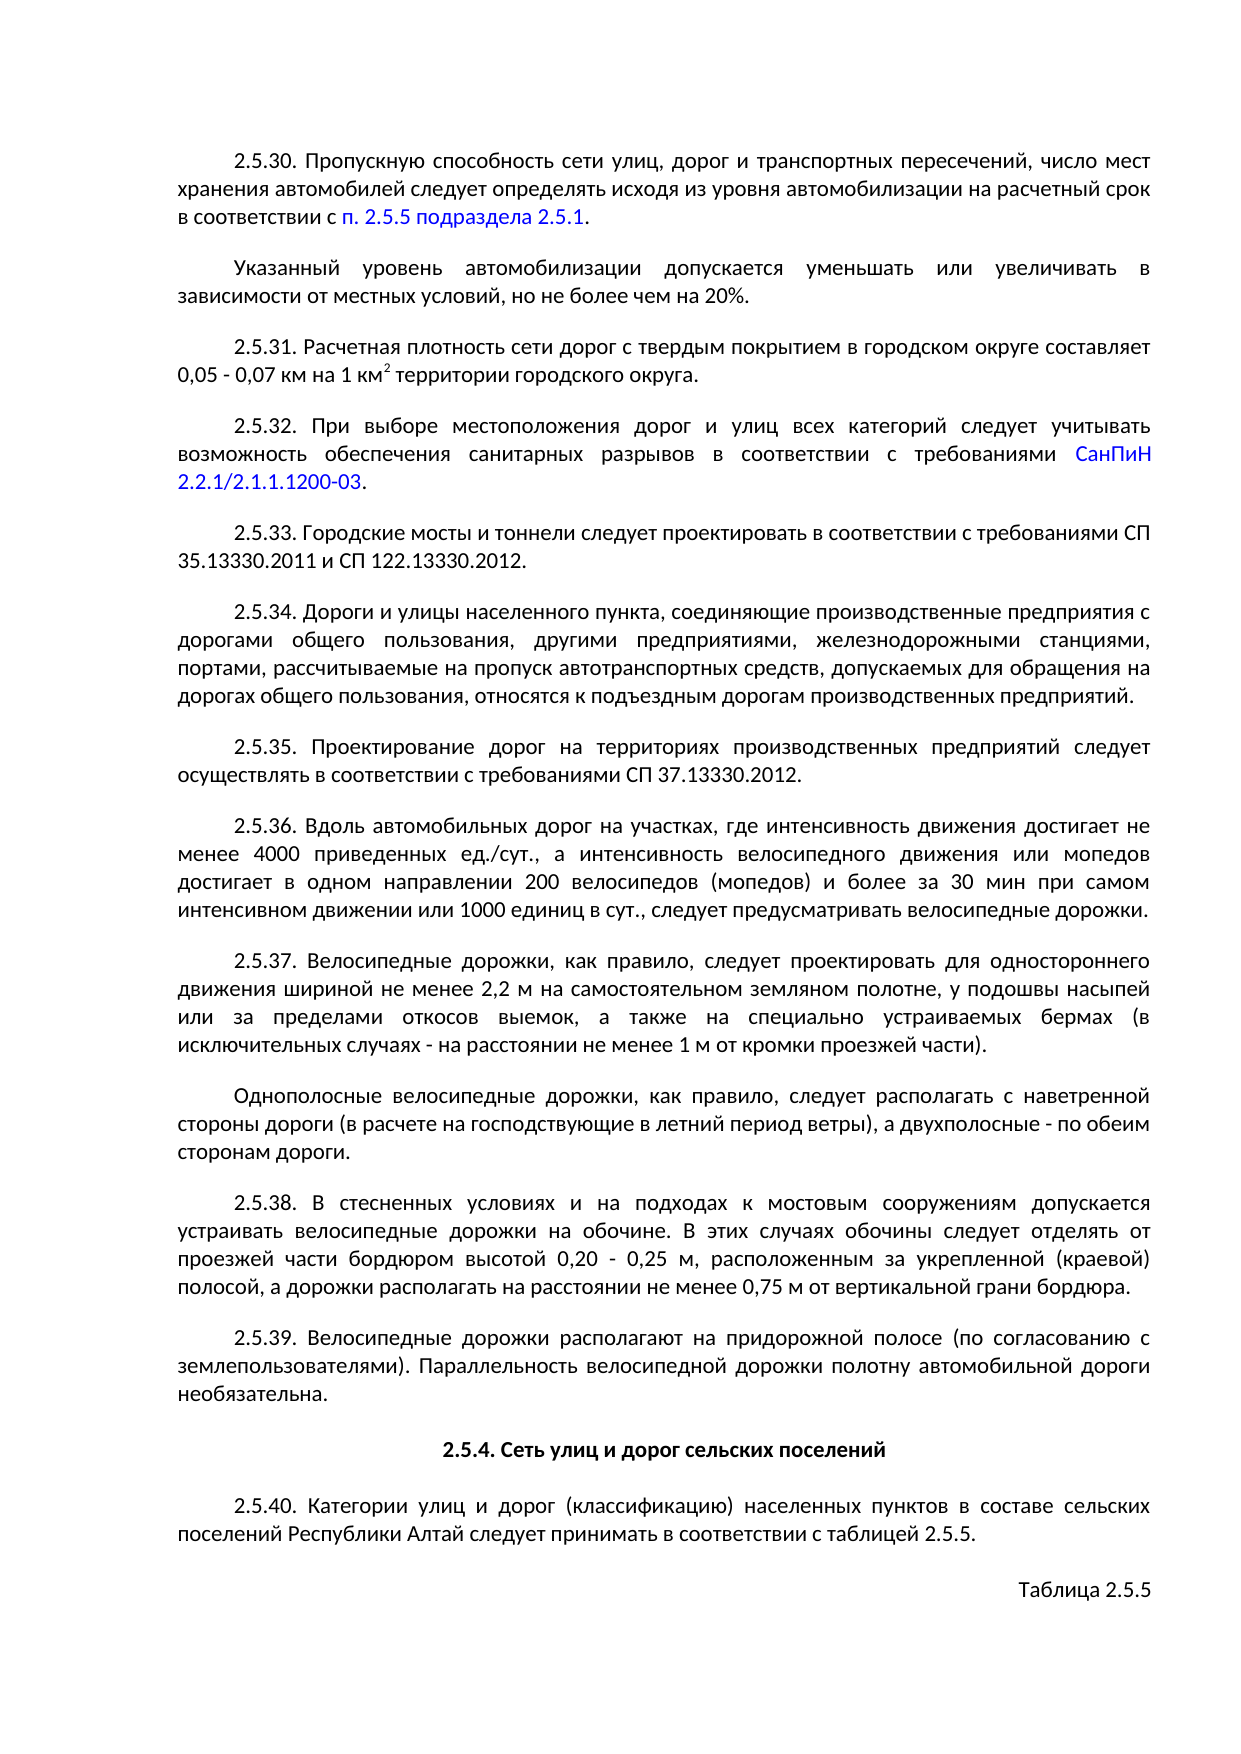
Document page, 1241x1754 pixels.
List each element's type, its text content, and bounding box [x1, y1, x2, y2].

text 2.5.30. Пропускную способность сети улиц, дорог и транспортных пересечений, число мест хранения автомобилей следует определять исходя из уровня автомобилизации на расчетный срок в соответствии с п. 2.5.5 подраздела 2.5.1. [177, 146, 1152, 230]
text Однополосные велосипедные дорожки, как правило, следует располагать с наветренной стороны дороги (в расчете на господствующие в летний период ветры), а двухполосные - по обеим сторонам дороги. [177, 1081, 1152, 1165]
text 2.5.34. Дороги и улицы населенного пункта, соединяющие производственные предприятия с дорогами общего пользования, другими предприятиями, железнодорожными станциями, портами, рассчитываемые на пропуск автотранспортных средств, допускаемых для обращения на дорогах общего пользования, относятся к подъездным дорогам производственных предприятий. [177, 597, 1152, 709]
text Указанный уровень автомобилизации допускается уменьшать или увеличивать в зависимости от местных условий, но не более чем на 20%. [177, 253, 1152, 309]
text 2.5.40. Категории улиц и дорог (классификацию) населенных пунктов в составе сельских поселений Республики Алтай следует принимать в соответствии с таблицей 2.5.5. [177, 1491, 1152, 1547]
text 2.5.36. Вдоль автомобильных дорог на участках, где интенсивность движения достигает не менее 4000 приведенных ед./сут., а интенсивность велосипедного движения или мопедов достигает в одном направлении 200 велосипедов (мопедов) и более за 30 мин при самом интенсивном движении или 1000 единиц в сут., следует предусматривать велосипедные дорожки. [177, 811, 1152, 923]
text Таблица 2.5.5 [177, 1575, 1152, 1603]
text 2.5.31. Расчетная плотность сети дорог с твердым покрытием в городском округе составляет 0,05 - 0,07 км на 1 км2 территории городского округа. [177, 332, 1152, 388]
text 2.5.33. Городские мосты и тоннели следует проектировать в соответствии с требованиями СП 35.13330.2011 и СП 122.13330.2012. [177, 518, 1152, 574]
title 2.5.4. Сеть улиц и дорог сельских поселений [177, 1435, 1152, 1463]
text 2.5.38. В стесненных условиях и на подходах к мостовым сооружениям допускается устраивать велосипедные дорожки на обочине. В этих случаях обочины следует отделять от проезжей части бордюром высотой 0,20 - 0,25 м, расположенным за укрепленной (краевой) полосой, а дорожки располагать на расстоянии не менее 0,75 м от вертикальной грани бордюра. [177, 1188, 1152, 1300]
text 2.5.35. Проектирование дорог на территориях производственных предприятий следует осуществлять в соответствии с требованиями СП 37.13330.2012. [177, 732, 1152, 788]
text 2.5.32. При выборе местоположения дорог и улиц всех категорий следует учитывать возможность обеспечения санитарных разрывов в соответствии с требованиями СанПиН 2.2.1/2.1.1.1200-03. [177, 411, 1152, 495]
text 2.5.37. Велосипедные дорожки, как правило, следует проектировать для одностороннего движения шириной не менее 2,2 м на самостоятельном земляном полотне, у подошвы насыпей или за пределами откосов выемок, а также на специально устраиваемых бермах (в исключительных случаях - на расстоянии не менее 1 м от кромки проезжей части). [177, 946, 1152, 1058]
text 2.5.39. Велосипедные дорожки располагают на придорожной полосе (по согласованию с землепользователями). Параллельность велосипедной дорожки полотну автомобильной дороги необязательна. [177, 1323, 1152, 1407]
